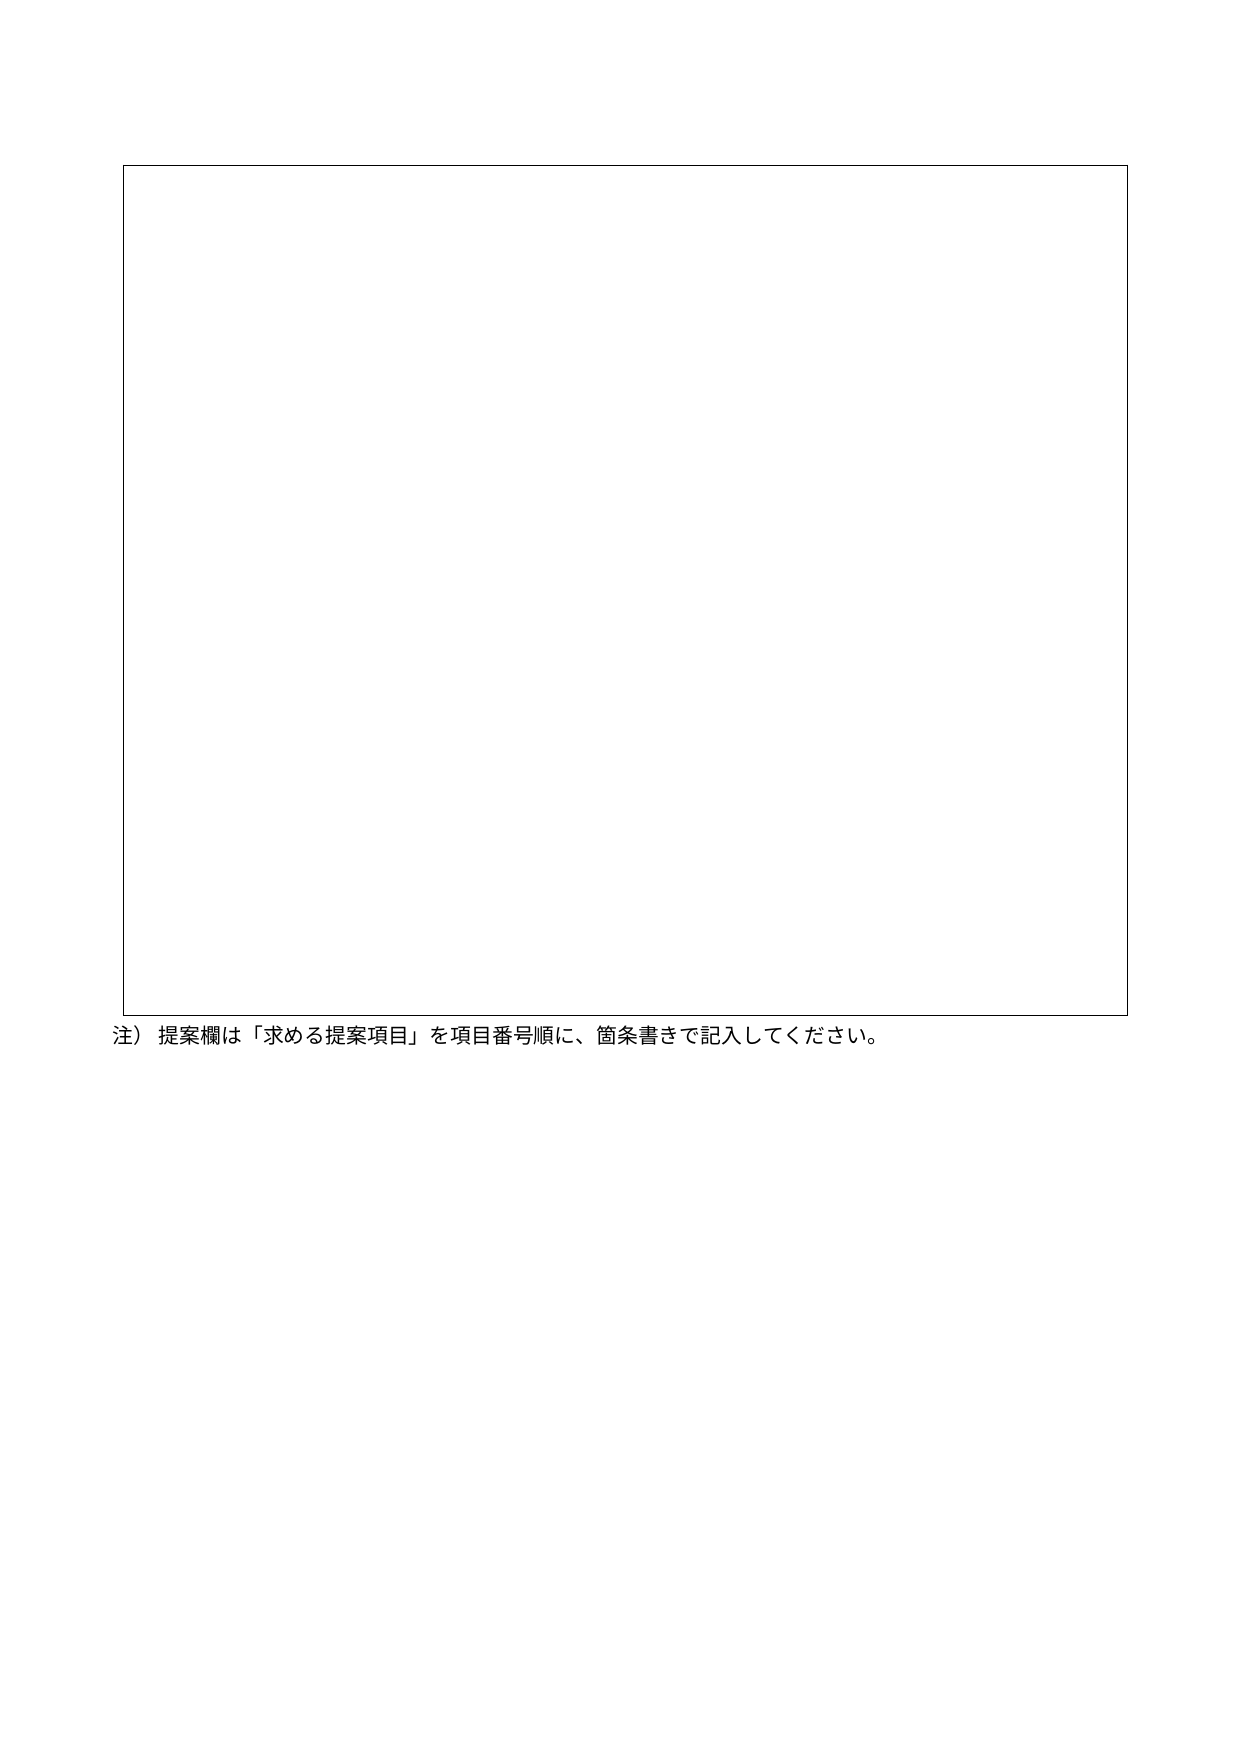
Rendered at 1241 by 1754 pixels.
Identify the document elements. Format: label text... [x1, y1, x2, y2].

table_cell [124, 166, 1127, 1014]
text 注） 提案欄は「求める提案項目」を項目番号順に、箇条書きで記入してください。 [112, 1016, 1128, 1053]
